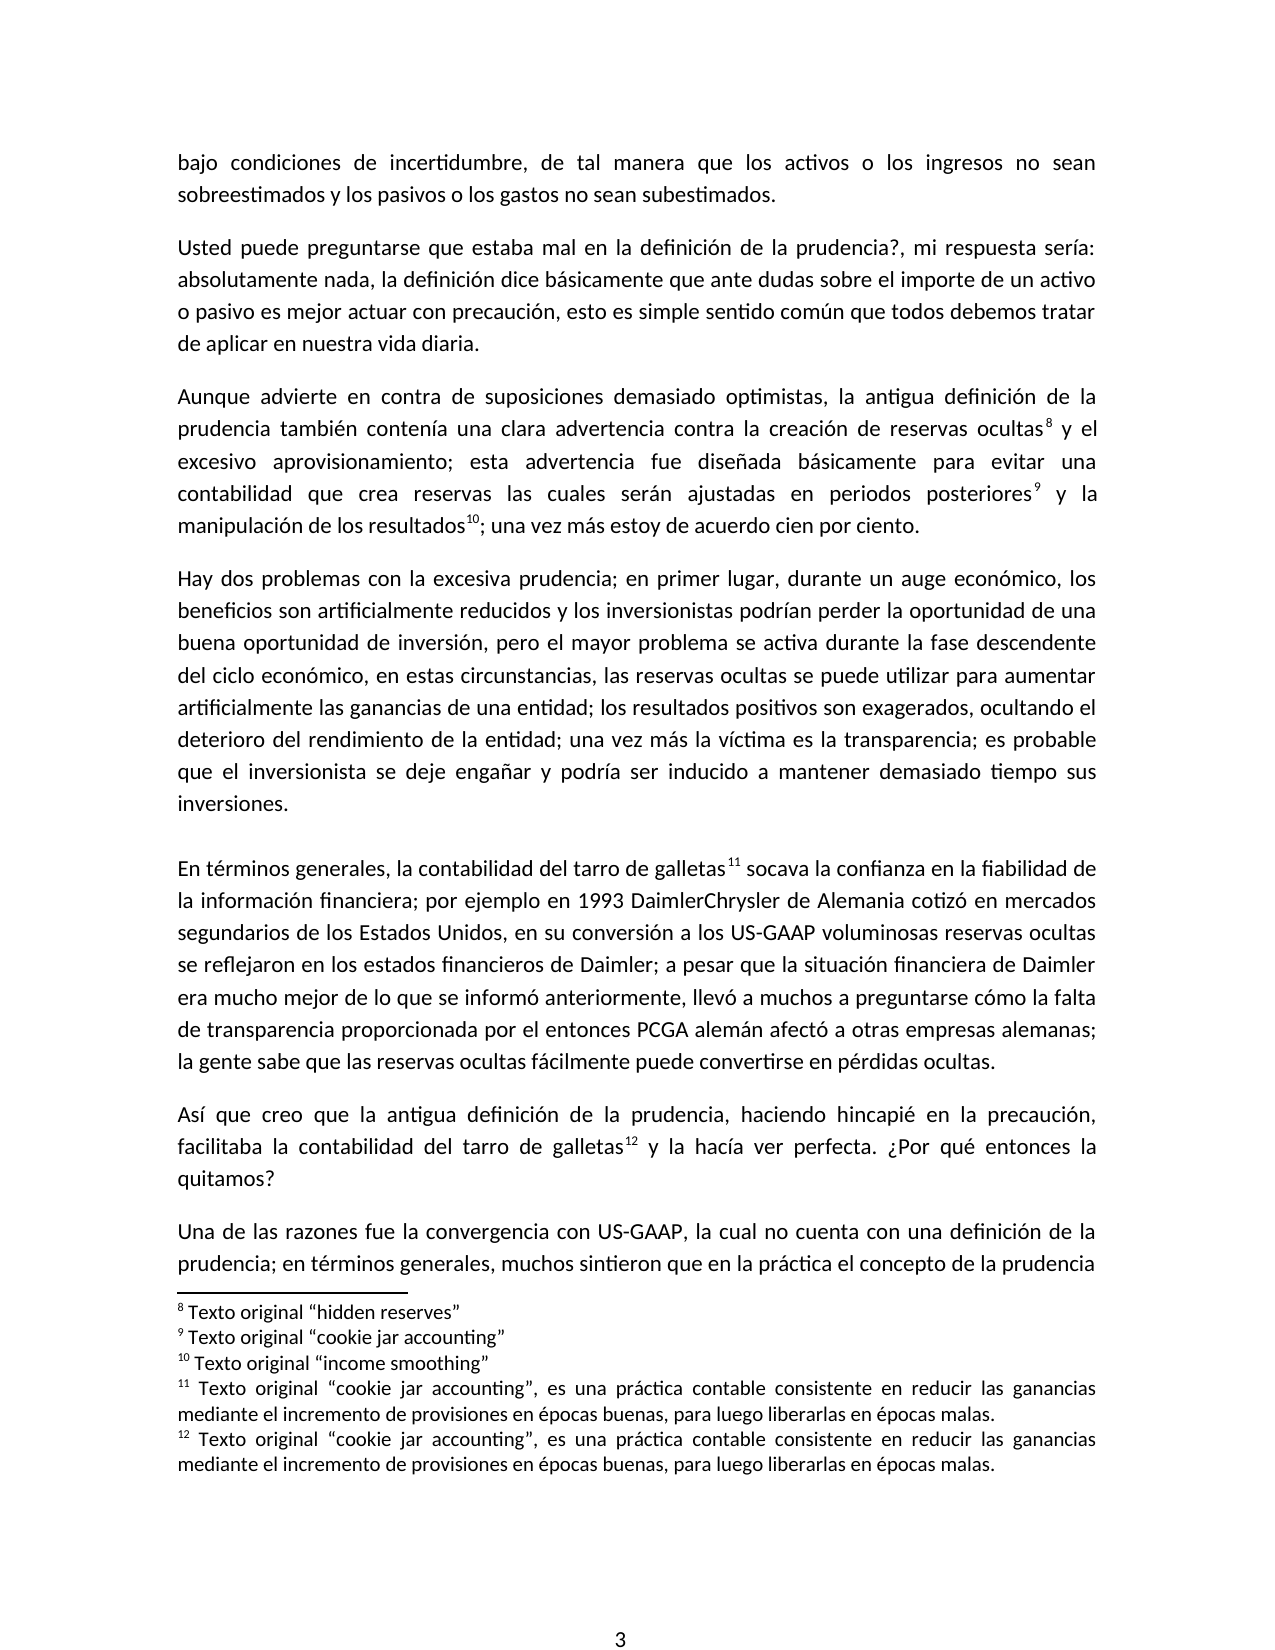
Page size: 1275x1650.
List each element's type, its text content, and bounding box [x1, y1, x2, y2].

text Hay dos problemas con la excesiva prudencia; en primer lugar, durante un auge económico, los beneficios son artificialmente reducidos y los inversionistas podrían perder la oportunidad de una buena oportunidad de inversión, pero el mayor problema se activa durante la fase descendente del ciclo económico, en estas circunstancias, las reservas ocultas se puede utilizar para aumentar artificialmente las ganancias de una entidad; los resultados positivos son exagerados, ocultando el deterioro del rendimiento de la entidad; una vez más la víctima es la transparencia; es probable que el inversionista se deje engañar y podría ser inducido a mantener demasiado tiempo sus inversiones. En términos generales, la contabilidad del tarro de galletas socava la confianza en la fiabilidad de la información financiera; por ejemplo en 1993 DaimlerChrysler de Alemania cotizó en mercados segundarios de los Estados Unidos, en su conversión a los US-GAAP voluminosas reservas ocultas se reflejaron en los estados financieros de Daimler; a pesar que la situación financiera de Daimler era mucho mejor de lo que se informó anteriormente, llevó a muchos a preguntarse cómo la falta de transparencia proporcionada por el entonces PCGA alemán afectó a otras empresas alemanas; la gente sabe que las reservas ocultas fácilmente puede convertirse en pérdidas ocultas. [177, 564, 1098, 1075]
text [177, 148, 1098, 208]
text Usted puede preguntarse que estaba mal en la definición de la prudencia?, mi respuesta sería: absolutamente nada, la definición dice básicamente que ante dudas sobre el importe de un activo o pasivo es mejor actuar con precaución, esto es simple sentido común que todos debemos tratar de aplicar en nuestra vida diaria. [177, 233, 1098, 357]
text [177, 1217, 1098, 1278]
text Así que creo que la antigua definición de la prudencia, haciendo hincapié en la precaución, facilitaba la contabilidad del tarro de galletas y la hacía ver perfecta. ¿Por qué entonces la quitamos? [177, 1100, 1098, 1192]
text Aunque advierte en contra de suposiciones demasiado optimistas, la antigua definición de la prudencia también contenía una clara advertencia contra la creación de reservas ocultas y el excesivo aprovisionamiento; esta advertencia fue diseñada básicamente para evitar una contabilidad que crea reservas las cuales serán ajustadas en periodos posteriores y la manipulación de los resultados; una vez más estoy de acuerdo cien por ciento. [177, 382, 1098, 539]
